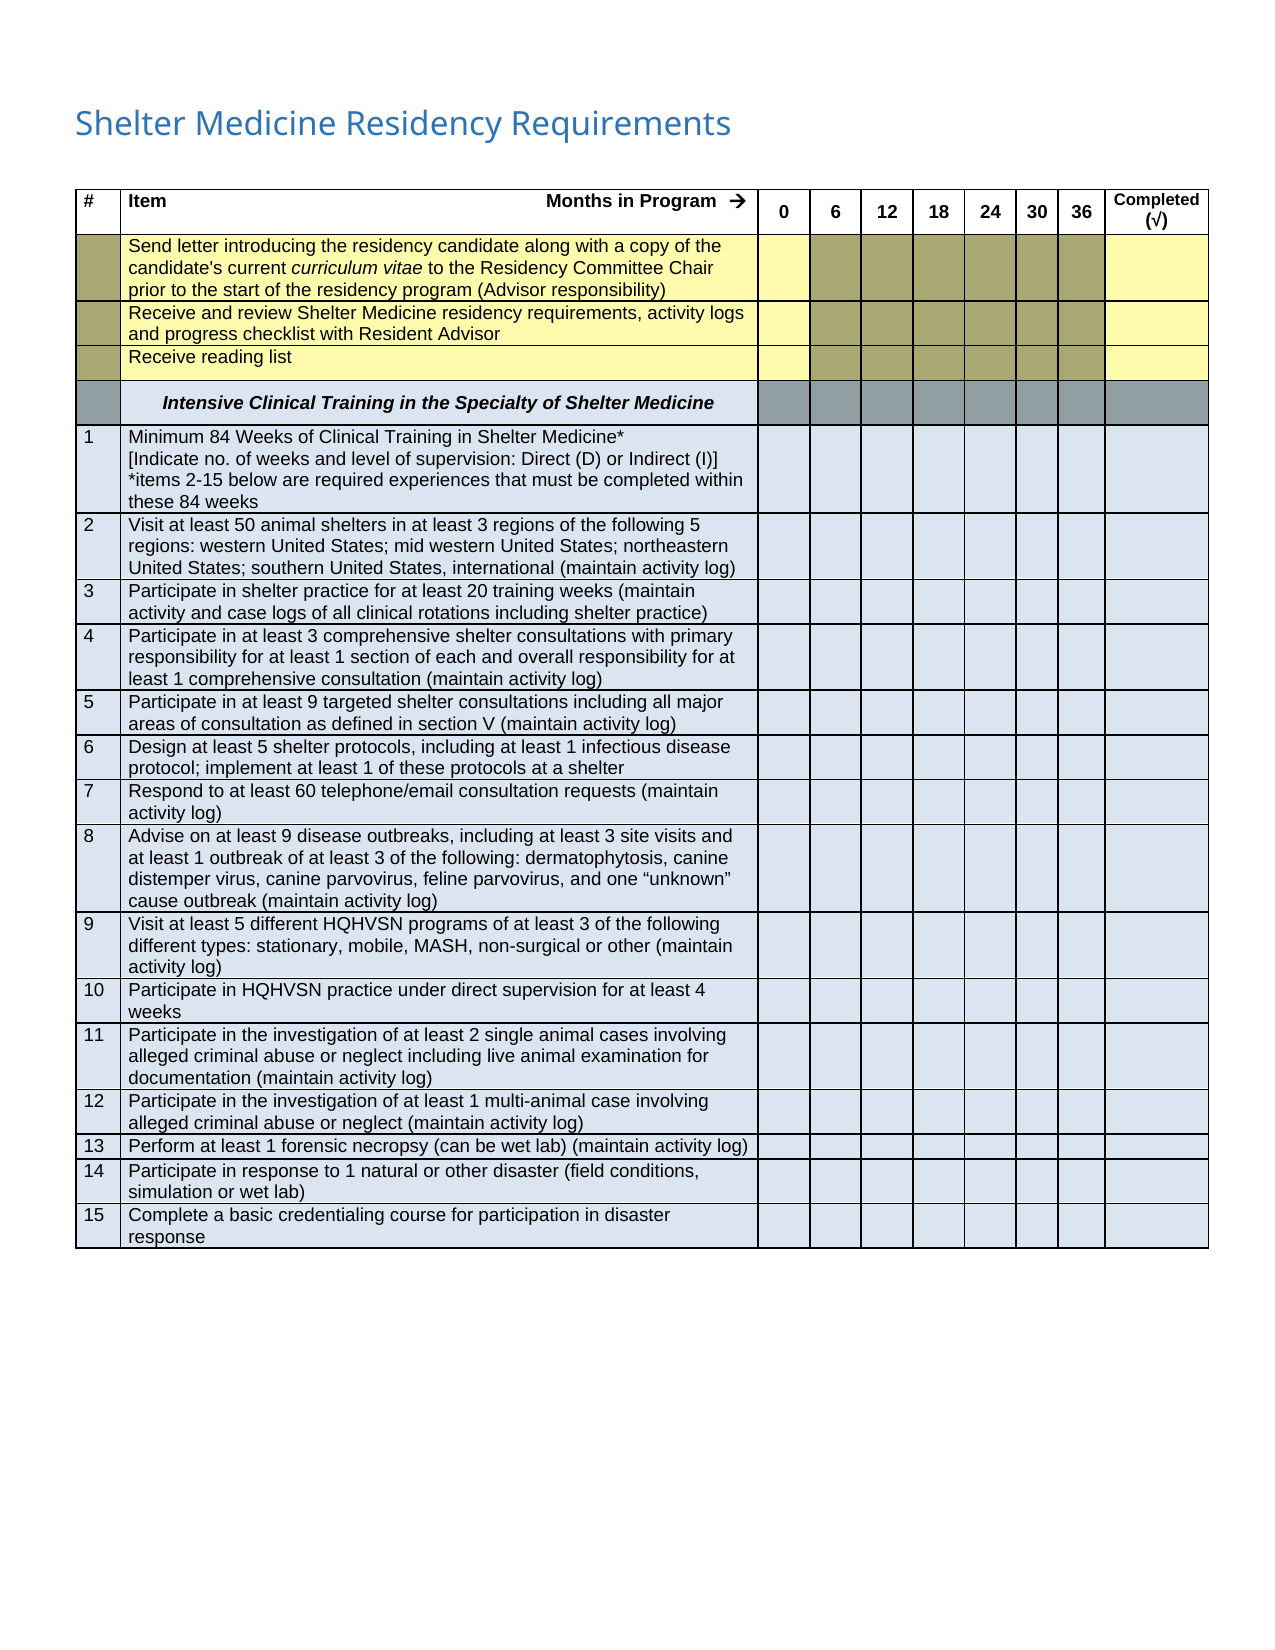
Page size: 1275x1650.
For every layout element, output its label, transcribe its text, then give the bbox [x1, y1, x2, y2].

table_cell [759, 346, 809, 380]
table_cell Participate in the investigation of at least 1 multi-animal case involving alleged criminal abuse or neglect (maintain activity log) [121, 1090, 757, 1133]
table_cell [811, 1024, 860, 1088]
table_cell [1059, 235, 1104, 300]
table_header Completed (√) [1106, 190, 1208, 234]
table_cell [862, 381, 912, 424]
table_cell Perform at least 1 forensic necropsy (can be wet lab) (maintain activity log) [121, 1135, 757, 1158]
table_cell [811, 979, 860, 1022]
table_cell [759, 514, 809, 578]
table_cell [965, 1024, 1015, 1088]
table_cell [1059, 780, 1104, 823]
table_cell [914, 1135, 964, 1158]
table_cell 8 [77, 825, 120, 911]
table_cell [1017, 514, 1057, 578]
table_cell [1017, 825, 1057, 911]
table_cell [759, 1135, 809, 1158]
table_header # [77, 190, 120, 234]
table_cell [914, 514, 964, 578]
table_cell 14 [77, 1160, 120, 1202]
table_cell Respond to at least 60 telephone/email consultation requests (maintain activity log) [121, 780, 757, 823]
table_cell [862, 979, 912, 1022]
table_cell [759, 913, 809, 977]
table_cell [862, 302, 912, 345]
table_cell [811, 780, 860, 823]
table_cell [965, 302, 1015, 345]
table_cell [811, 736, 860, 779]
table_cell 10 [77, 979, 120, 1022]
table_header 30 [1017, 190, 1057, 234]
table_cell [914, 302, 964, 345]
table_cell [914, 913, 964, 977]
table_header 18 [914, 190, 964, 234]
table_cell [914, 625, 964, 689]
table_cell 15 [77, 1204, 120, 1247]
table_cell [811, 580, 860, 623]
table_cell Participate in response to 1 natural or other disaster (field conditions, simulation or wet lab) [121, 1160, 757, 1202]
table_cell [914, 979, 964, 1022]
table_cell [1059, 1090, 1104, 1133]
table_cell [1059, 1024, 1104, 1088]
table_cell [1017, 979, 1057, 1022]
table_cell [965, 1204, 1015, 1247]
table_header 12 [862, 190, 912, 234]
table_cell [1106, 691, 1208, 734]
table_cell Participate in at least 3 comprehensive shelter consultations with primary responsibility for at least 1 section of each and overall responsibility for at least 1 comprehensive consultation (maintain activity log) [121, 625, 757, 689]
table_cell [1059, 1204, 1104, 1247]
table_cell [1059, 979, 1104, 1022]
table_cell [1106, 913, 1208, 977]
table_cell Receive and review Shelter Medicine residency requirements, activity logs and progress checklist with Resident Advisor [121, 302, 757, 345]
table_header 6 [811, 190, 860, 234]
table_cell [965, 381, 1015, 424]
table_cell [1106, 736, 1208, 779]
table_cell [1106, 1090, 1208, 1133]
table_cell Design at least 5 shelter protocols, including at least 1 infectious disease protocol; implement at least 1 of these protocols at a shelter [121, 736, 757, 779]
table_cell [759, 235, 809, 300]
table_cell [1059, 346, 1104, 380]
table_cell [1059, 691, 1104, 734]
table_cell Complete a basic credentialing course for participation in disaster response [121, 1204, 757, 1247]
table_cell [914, 1024, 964, 1088]
table_cell [759, 691, 809, 734]
table_cell [1017, 426, 1057, 512]
table_cell [965, 1135, 1015, 1158]
table_cell [965, 625, 1015, 689]
table_cell 1 [77, 426, 120, 512]
table_cell [1106, 979, 1208, 1022]
table_cell [759, 825, 809, 911]
table_cell [1106, 1204, 1208, 1247]
table_header 24 [965, 190, 1015, 234]
table_cell [1106, 1024, 1208, 1088]
table_cell [811, 1204, 860, 1247]
table_cell Participate in the investigation of at least 2 single animal cases involving alleged criminal abuse or neglect including live animal examination for documentation (maintain activity log) [121, 1024, 757, 1088]
table_cell [77, 302, 120, 345]
table_cell [862, 1024, 912, 1088]
table_cell [965, 780, 1015, 823]
table_cell [759, 1024, 809, 1088]
table_cell [1106, 302, 1208, 345]
table_cell [914, 346, 964, 380]
table_cell Send letter introducing the residency candidate along with a copy of the candidate's current curriculum vitae to the Residency Committee Chair prior to the start of the residency program (Advisor responsibility) [121, 235, 757, 300]
table_cell [914, 1090, 964, 1133]
table_cell [1106, 1160, 1208, 1202]
table_cell [1017, 302, 1057, 345]
table_cell [1017, 1090, 1057, 1133]
table_cell [1059, 302, 1104, 345]
table_cell [1017, 346, 1057, 380]
table_cell Participate in at least 9 targeted shelter consultations including all major areas of consultation as defined in section V (maintain activity log) [121, 691, 757, 734]
table_cell [811, 426, 860, 512]
table_cell [1017, 736, 1057, 779]
table_cell [759, 580, 809, 623]
table_cell 5 [77, 691, 120, 734]
table_cell [77, 235, 120, 300]
table_cell Participate in HQHVSN practice under direct supervision for at least 4 weeks [121, 979, 757, 1022]
table_cell [862, 1090, 912, 1133]
table_cell [862, 825, 912, 911]
table_cell Visit at least 5 different HQHVSN programs of at least 3 of the following different types: stationary, mobile, MASH, non-surgical or other (maintain activity log) [121, 913, 757, 977]
table_cell [1106, 825, 1208, 911]
table_cell [1017, 691, 1057, 734]
table_header 36 [1059, 190, 1104, 234]
table_cell [1106, 1135, 1208, 1158]
table_cell Advise on at least 9 disease outbreaks, including at least 3 site visits and at least 1 outbreak of at least 3 of the following: dermatophytosis, canine distemper virus, canine parvovirus, feline parvovirus, and one “unknown” cause outbreak (maintain activity log) [121, 825, 757, 911]
table_cell [965, 913, 1015, 977]
table_cell [914, 736, 964, 779]
table_cell [1106, 514, 1208, 578]
table_cell [965, 691, 1015, 734]
table_cell [759, 736, 809, 779]
table_cell [1017, 381, 1057, 424]
table_cell [965, 580, 1015, 623]
table_cell [77, 381, 120, 424]
table_cell [862, 235, 912, 300]
table_cell [1106, 235, 1208, 300]
table_cell [914, 381, 964, 424]
table_cell [811, 625, 860, 689]
table_cell 9 [77, 913, 120, 977]
table_cell [759, 1160, 809, 1202]
table_cell [759, 1090, 809, 1133]
table_cell [759, 381, 809, 424]
table_cell [965, 235, 1015, 300]
table_cell [811, 346, 860, 380]
table_cell [1106, 346, 1208, 380]
table_cell [1017, 1204, 1057, 1247]
table_cell [811, 1160, 860, 1202]
table_cell Visit at least 50 animal shelters in at least 3 regions of the following 5 regions: western United States; mid western United States; northeastern United States; southern United States, international (maintain activity log) [121, 514, 757, 578]
table_cell [914, 825, 964, 911]
subtitle Shelter Medicine Residency Requirements [75, 100, 1200, 145]
table_cell [862, 426, 912, 512]
table_cell [965, 736, 1015, 779]
table_cell [965, 825, 1015, 911]
table_cell 7 [77, 780, 120, 823]
table_cell [862, 514, 912, 578]
table_cell [1017, 1160, 1057, 1202]
table_cell 11 [77, 1024, 120, 1088]
table_cell [1059, 381, 1104, 424]
table_cell 6 [77, 736, 120, 779]
table_cell [914, 235, 964, 300]
table_cell [965, 979, 1015, 1022]
table_cell [759, 426, 809, 512]
table_cell [1106, 780, 1208, 823]
table_cell [862, 1160, 912, 1202]
table_cell Minimum 84 Weeks of Clinical Training in Shelter Medicine* [Indicate no. of weeks and level of supervision: Direct (D) or Indirect (I)] *items 2-15 below are required experiences that must be completed within these 84 weeks [121, 426, 757, 512]
table_cell [759, 979, 809, 1022]
table_cell [811, 1135, 860, 1158]
table_cell [1059, 625, 1104, 689]
table_cell [811, 1090, 860, 1133]
table_cell [759, 302, 809, 345]
table_cell [1017, 1024, 1057, 1088]
table_cell [77, 346, 120, 380]
table_cell 13 [77, 1135, 120, 1158]
table_cell [965, 514, 1015, 578]
table_header Item Months in Program [121, 190, 757, 234]
table_cell [811, 691, 860, 734]
table_cell [862, 1135, 912, 1158]
table_cell [914, 780, 964, 823]
table_cell [1059, 426, 1104, 512]
table_cell [1017, 913, 1057, 977]
table_cell 4 [77, 625, 120, 689]
table_cell 12 [77, 1090, 120, 1133]
table_cell Receive reading list [121, 346, 757, 380]
table_cell [1106, 580, 1208, 623]
table_cell [862, 580, 912, 623]
table_cell [914, 1160, 964, 1202]
table_cell [811, 514, 860, 578]
table_cell [965, 1090, 1015, 1133]
table_cell [914, 691, 964, 734]
table_cell [1106, 381, 1208, 424]
table_cell Intensive Clinical Training in the Specialty of Shelter Medicine [121, 381, 757, 424]
table_cell [1106, 426, 1208, 512]
table_cell [914, 426, 964, 512]
table_cell [862, 736, 912, 779]
table_cell [1059, 514, 1104, 578]
table_cell [811, 302, 860, 345]
table_cell [862, 346, 912, 380]
table_cell [1017, 235, 1057, 300]
table_cell [1059, 825, 1104, 911]
table_cell [914, 1204, 964, 1247]
table_cell [965, 1160, 1015, 1202]
table_cell [1059, 736, 1104, 779]
table_cell [1017, 780, 1057, 823]
table_cell [1059, 913, 1104, 977]
table_cell [811, 235, 860, 300]
table_cell [965, 346, 1015, 380]
table_cell [811, 381, 860, 424]
table_cell [862, 913, 912, 977]
table_cell [862, 625, 912, 689]
table_cell [862, 1204, 912, 1247]
table_cell 2 [77, 514, 120, 578]
table_cell [759, 1204, 809, 1247]
table_cell [811, 913, 860, 977]
table_cell [1059, 1135, 1104, 1158]
table_header 0 [759, 190, 809, 234]
table_cell [1017, 580, 1057, 623]
table_cell [1059, 580, 1104, 623]
table_cell [1059, 1160, 1104, 1202]
table_cell [1106, 625, 1208, 689]
table_cell [862, 691, 912, 734]
table_cell 3 [77, 580, 120, 623]
table_cell [1017, 625, 1057, 689]
table_cell [1017, 1135, 1057, 1158]
table_cell [965, 426, 1015, 512]
table_cell [759, 780, 809, 823]
table_cell [759, 625, 809, 689]
table_cell Participate in shelter practice for at least 20 training weeks (maintain activity and case logs of all clinical rotations including shelter practice) [121, 580, 757, 623]
table_cell [862, 780, 912, 823]
table_cell [914, 580, 964, 623]
table_cell [811, 825, 860, 911]
